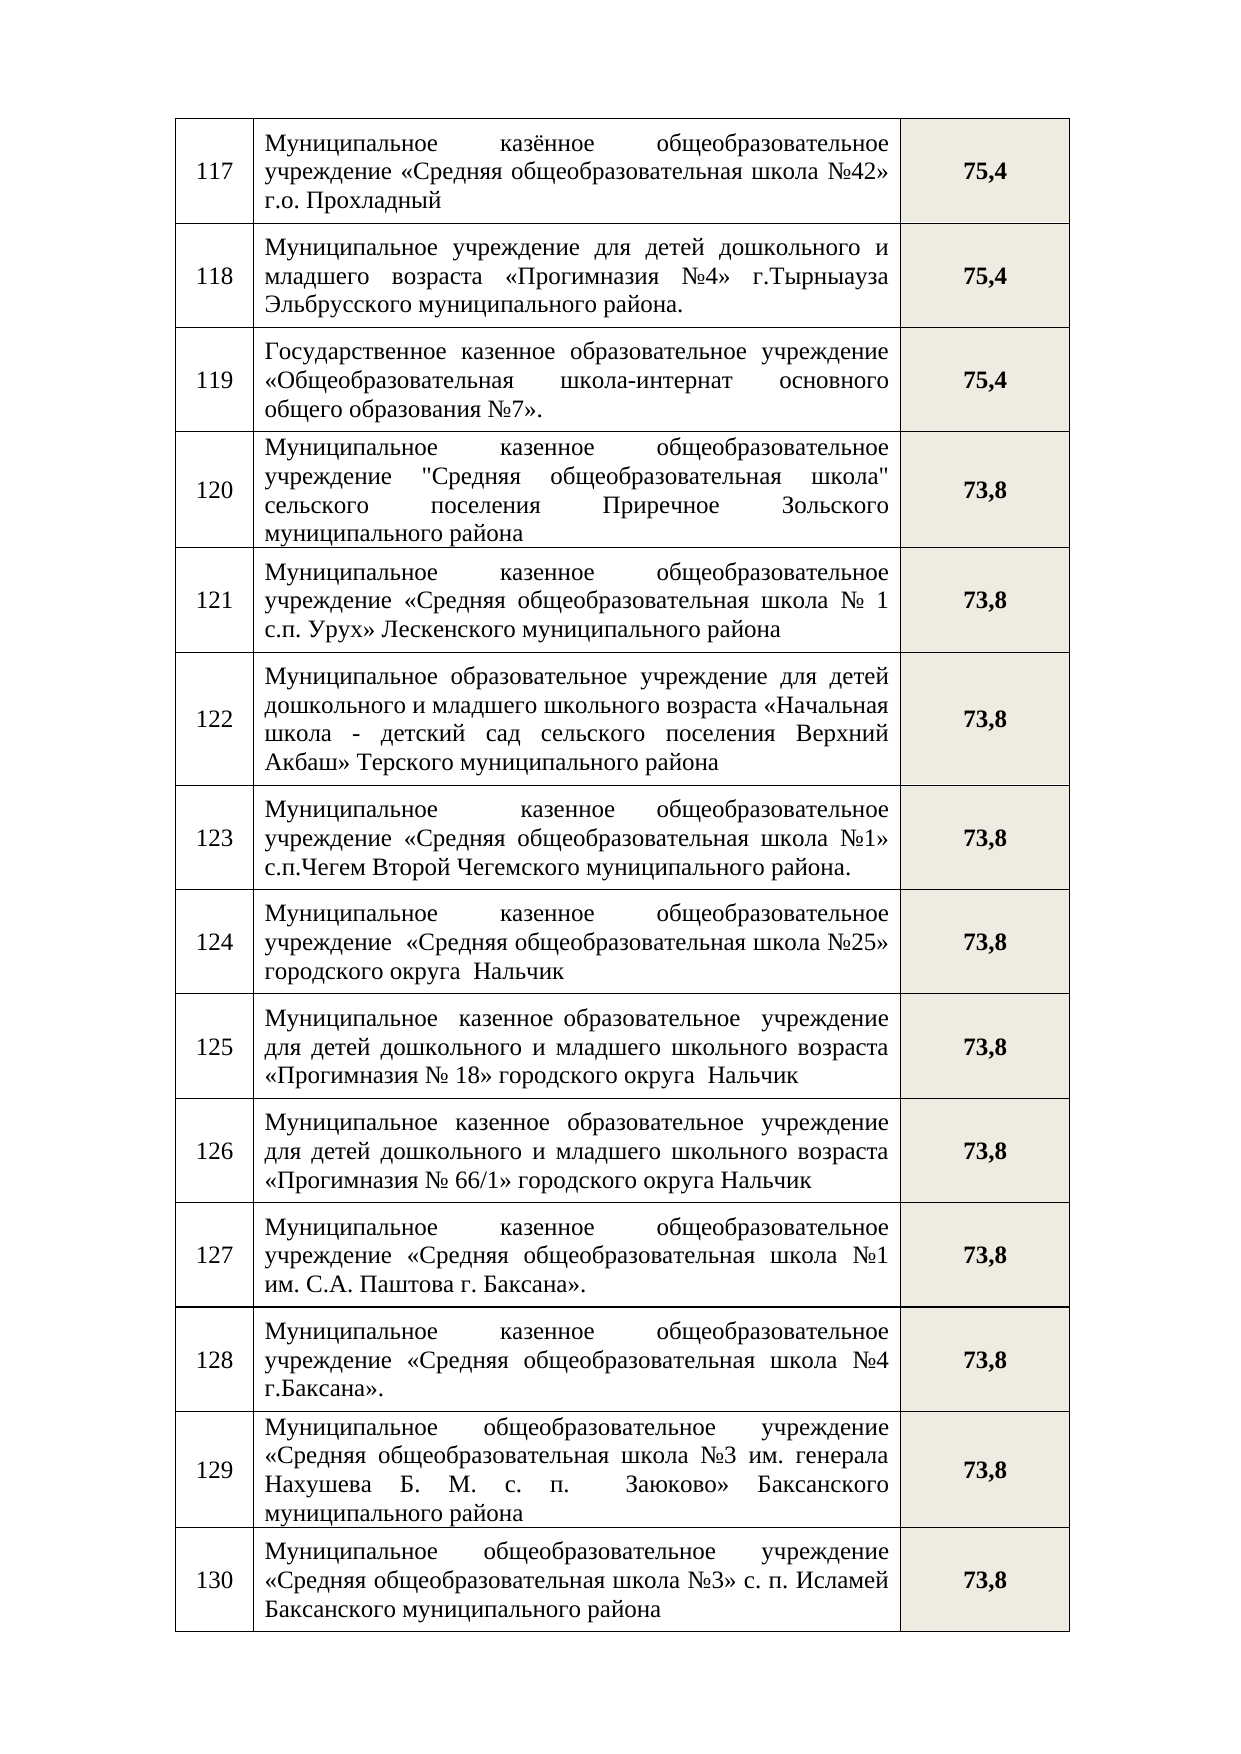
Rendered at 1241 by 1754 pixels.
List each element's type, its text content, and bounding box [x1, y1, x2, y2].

table_cell 73,8 [901, 994, 1069, 1098]
table_cell 117 [176, 119, 253, 222]
table_cell 73,8 [901, 786, 1069, 889]
table_cell 126 [176, 1099, 253, 1202]
table_cell 75,4 [901, 119, 1069, 222]
table_cell 129 [176, 1412, 253, 1527]
table_cell 122 [176, 653, 253, 784]
table_cell Муниципальное образовательное учреждение для детей дошкольного и младшего школьного возраста «Начальная школа - детский сад сельского поселения Верхний Акбаш» Терского муниципального района [254, 653, 900, 784]
table_cell 73,8 [901, 1099, 1069, 1202]
table_cell Муниципальное казенное образовательное учреждение для детей дошкольного и младшего школьного возраста «Прогимназия № 66/1» городского округа Нальчик [254, 1099, 900, 1202]
table_cell 73,8 [901, 1528, 1069, 1631]
table_cell 119 [176, 328, 253, 431]
table_cell 73,8 [901, 432, 1069, 547]
table_cell 124 [176, 890, 253, 993]
table_cell 123 [176, 786, 253, 889]
table_cell 75,4 [901, 224, 1069, 327]
table_cell Муниципальное казенное образовательное учреждение для детей дошкольного и младшего школьного возраста «Прогимназия № 18» городского округа Нальчик [254, 994, 900, 1098]
table_cell 128 [176, 1308, 253, 1411]
table_cell 73,8 [901, 653, 1069, 784]
table_cell 73,8 [901, 890, 1069, 993]
table_cell Муниципальное учреждение для детей дошкольного и младшего возраста «Прогимназия №4» г.Тырныауза Эльбрусского муниципального района. [254, 224, 900, 327]
table_cell Муниципальное казенное общеобразовательное учреждение «Средняя общеобразовательная школа №25» городского округа Нальчик [254, 890, 900, 993]
table_cell 73,8 [901, 1308, 1069, 1411]
table_cell Государственное казенное образовательное учреждение «Общеобразовательная школа-интернат основного общего образования №7». [254, 328, 900, 431]
table_cell 121 [176, 548, 253, 652]
table_cell Муниципальное общеобразовательное учреждение «Средняя общеобразовательная школа №3 им. генерала Нахушева Б. М. с. п. Заюково» Баксанского муниципального района [254, 1412, 900, 1527]
table_cell Муниципальное казённое общеобразовательное учреждение «Средняя общеобразовательная школа №42» г.о. Прохладный [254, 119, 900, 222]
table_cell Муниципальное казенное общеобразовательное учреждение «Средняя общеобразовательная школа №1» с.п.Чегем Второй Чегемского муниципального района. [254, 786, 900, 889]
table_cell 118 [176, 224, 253, 327]
table_cell 75,4 [901, 328, 1069, 431]
table_cell Муниципальное казенное общеобразовательное учреждение «Средняя общеобразовательная школа №1 им. С.А. Паштова г. Баксана». [254, 1203, 900, 1306]
table_cell 73,8 [901, 1412, 1069, 1527]
table_cell Муниципальное казенное общеобразовательное учреждение «Средняя общеобразовательная школа № 1 с.п. Урух» Лескенского муниципального района [254, 548, 900, 652]
table_cell Муниципальное казенное общеобразовательное учреждение "Средняя общеобразовательная школа" сельского поселения Приречное Зольского муниципального района [254, 432, 900, 547]
table_cell 130 [176, 1528, 253, 1631]
table_cell 73,8 [901, 1203, 1069, 1306]
table_cell 125 [176, 994, 253, 1098]
table_cell Муниципальное общеобразовательное учреждение «Средняя общеобразовательная школа №3» с. п. Исламей Баксанского муниципального района [254, 1528, 900, 1631]
table_cell 127 [176, 1203, 253, 1306]
table_cell 120 [176, 432, 253, 547]
table_cell Муниципальное казенное общеобразовательное учреждение «Средняя общеобразовательная школа №4 г.Баксана». [254, 1308, 900, 1411]
table_cell 73,8 [901, 548, 1069, 652]
